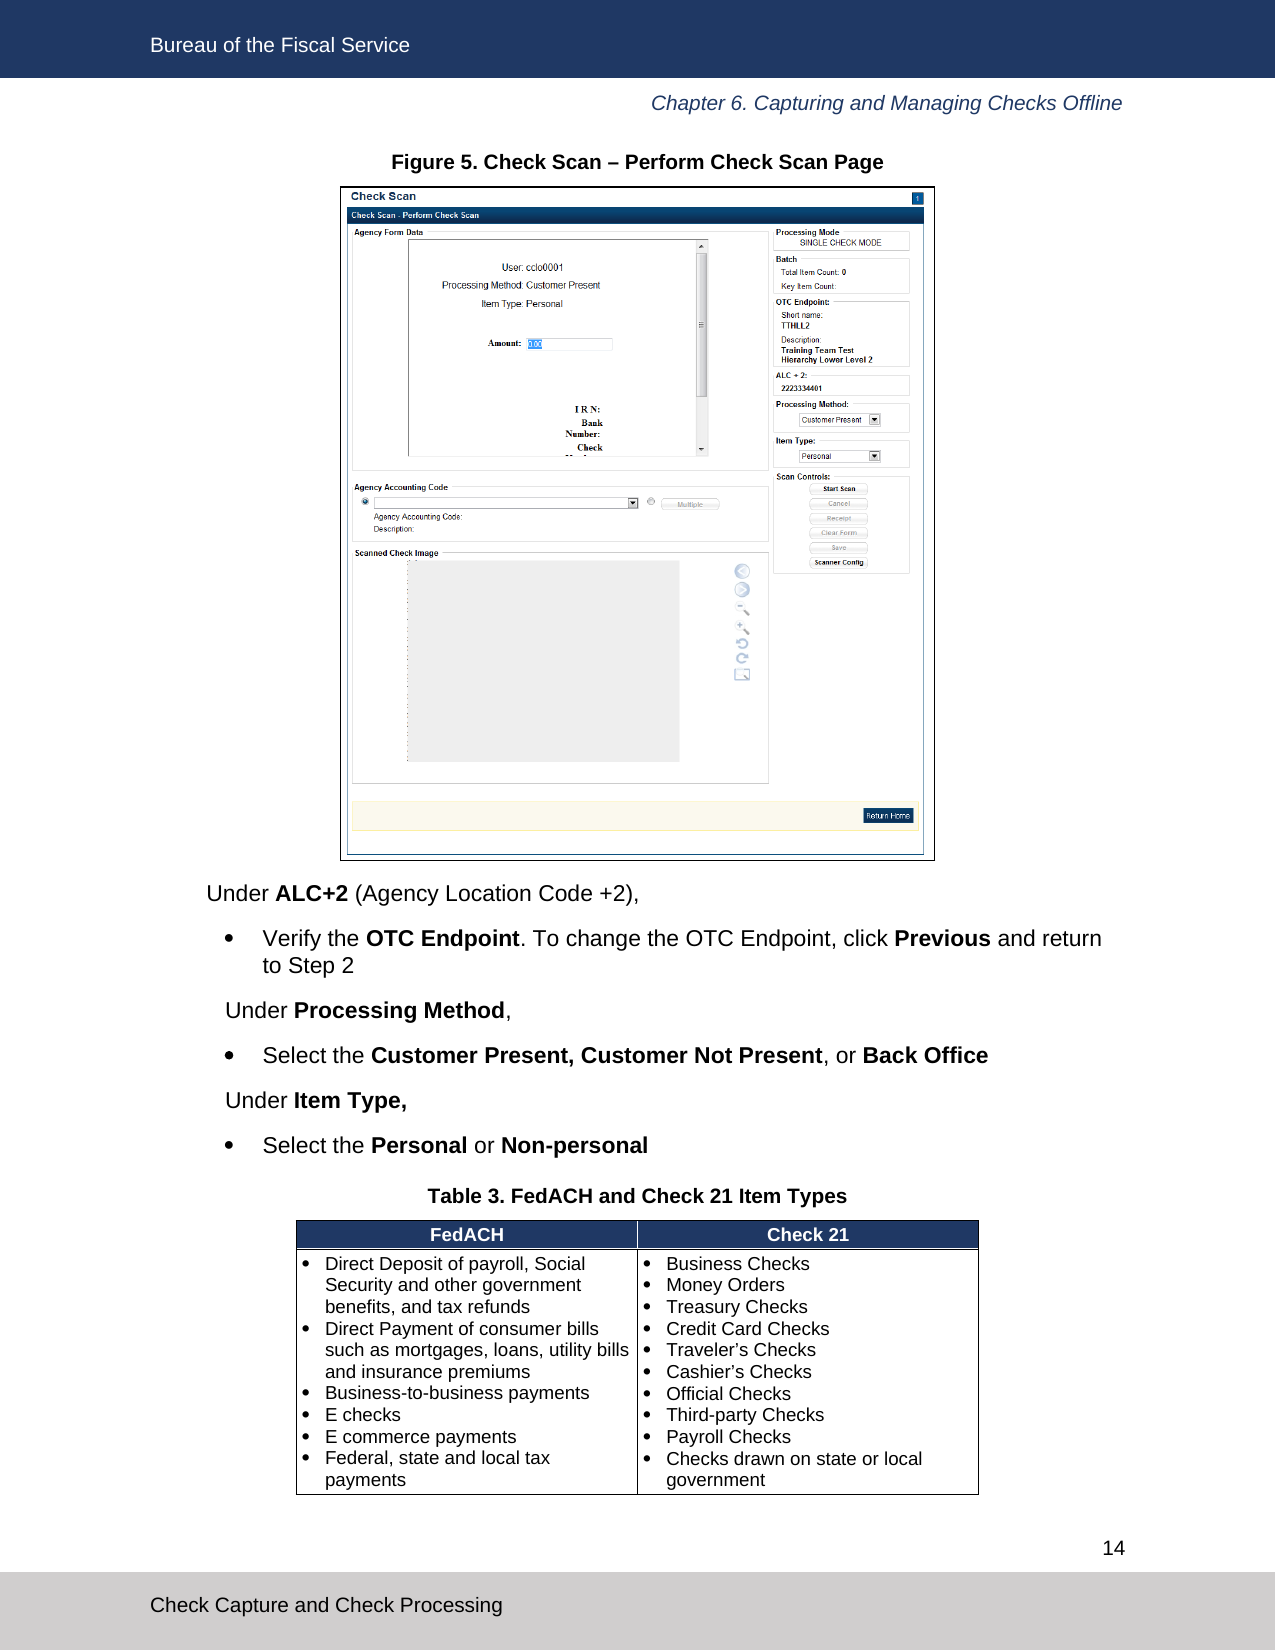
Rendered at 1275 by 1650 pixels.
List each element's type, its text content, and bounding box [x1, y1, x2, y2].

list Verify the OTC Endpoint. To change the OTC Endpoint, click Previous and return to Step 2 [225, 925, 1125, 978]
text Under Processing Method, [225, 997, 1125, 1023]
table_header FedACH [297, 1221, 637, 1248]
table_cell Business Checks Money Orders Treasury Checks Credit Card Checks Traveler’s Checks Cashier’s Checks Official Checks Third-party Checks Payroll Checks Checks drawn on state or local government [638, 1250, 978, 1494]
picture [341, 188, 934, 860]
text Figure 5. Check Scan – Perform Check Scan Page [150, 150, 1125, 174]
list Select the Personal or Non-personal [225, 1132, 1125, 1158]
table_header Check 21 [638, 1221, 978, 1248]
text Under ALC+2 (Agency Location Code +2), [206, 880, 1125, 907]
text Under Item Type, [225, 1087, 1125, 1113]
text Table 3. FedACH and Check 21 Item Types [150, 1183, 1125, 1207]
table_cell Direct Deposit of payroll, Social Security and other government benefits, and tax refunds Direct Payment of consumer bills such as mortgages, loans, utility bills and insurance premiums Business-to-business payments E checks E commerce payments Federal, state and local tax payments [297, 1250, 637, 1494]
list Select the Customer Present, Customer Not Present, or Back Office [225, 1042, 1125, 1068]
